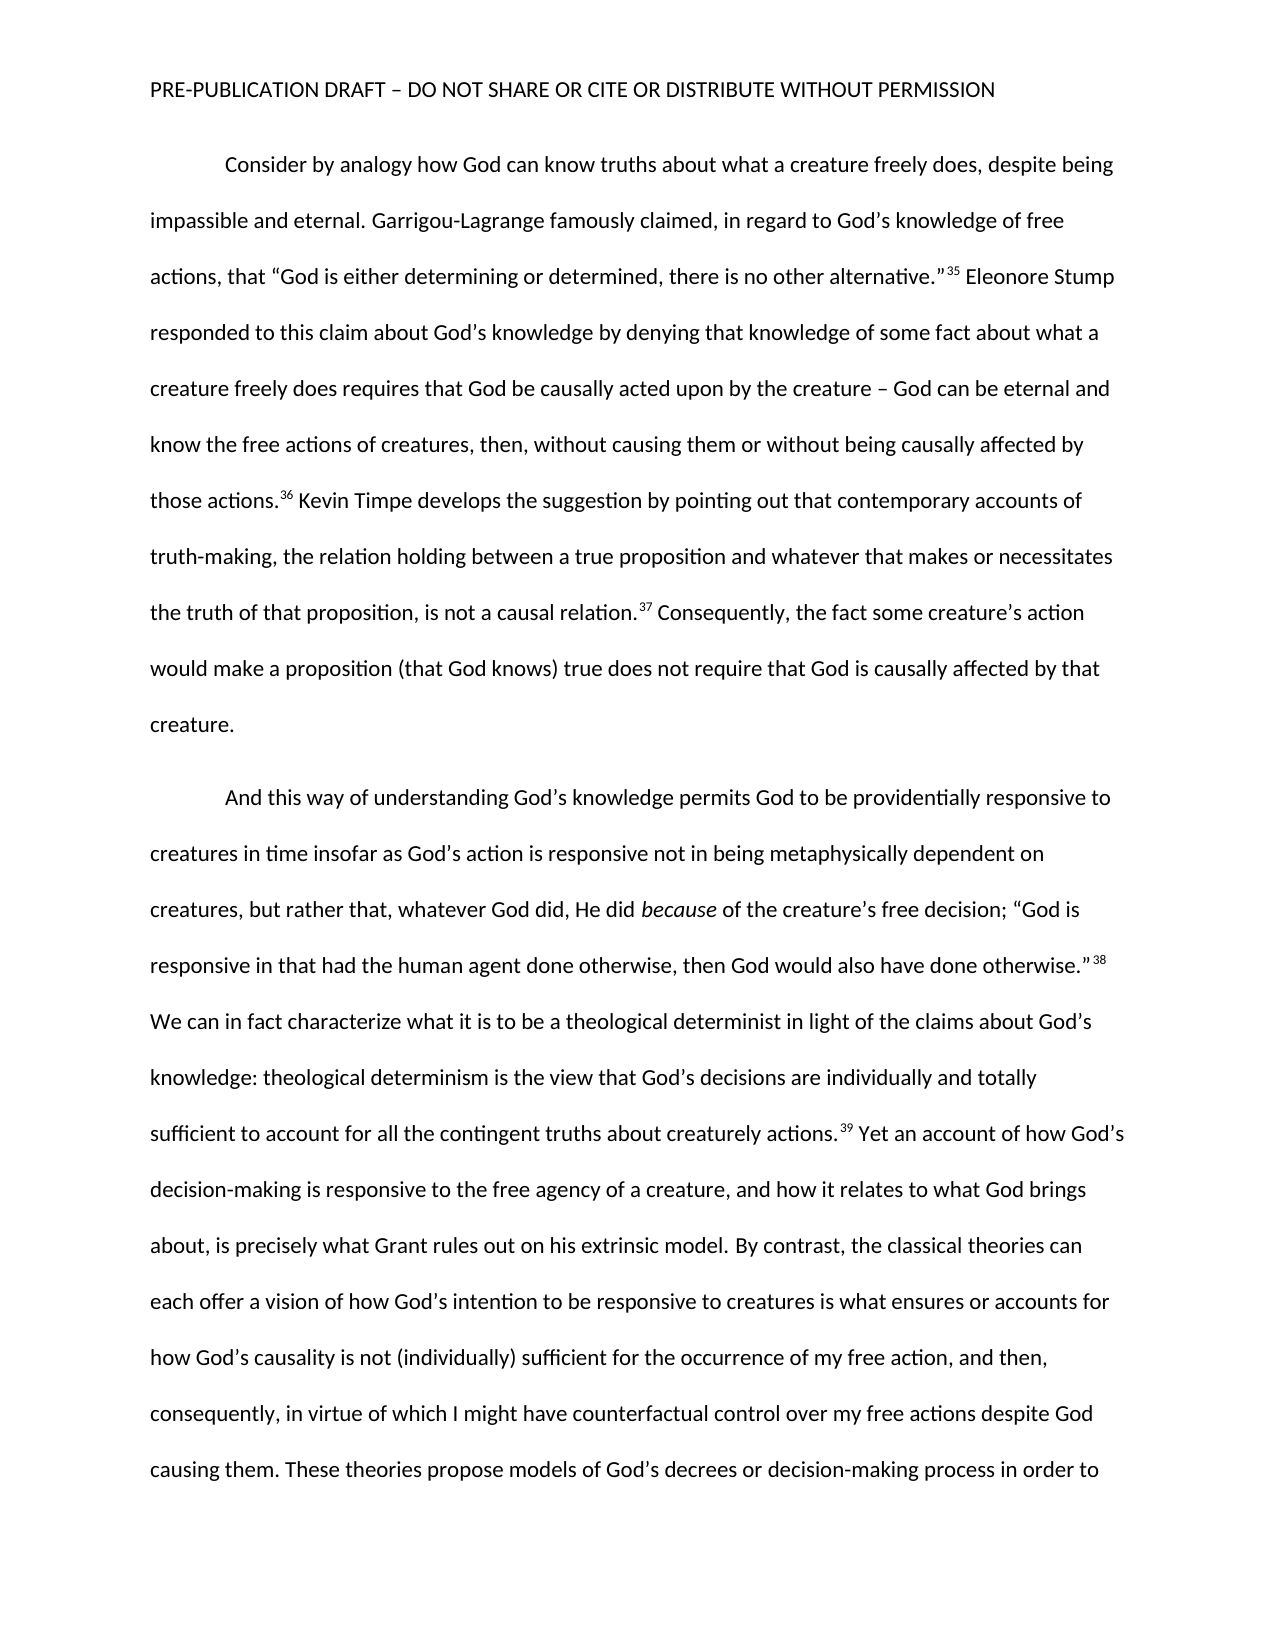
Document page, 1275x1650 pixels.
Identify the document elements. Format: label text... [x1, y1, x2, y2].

text Consider by analogy how God can know truths about what a creature freely does, despite being impassible and eternal. Garrigou-Lagrange famously claimed, in regard to God’s knowledge of free actions, that “God is either determining or determined, there is no other alternative.” Eleonore Stump responded to this claim about God’s knowledge by denying that knowledge of some fact about what a creature freely does requires that God be causally acted upon by the creature – God can be eternal and know the free actions of creatures, then, without causing them or without being causally affected by those actions. Kevin Timpe develops the suggestion by pointing out that contemporary accounts of truth-making, the relation holding between a true proposition and whatever that makes or necessitates the truth of that proposition, is not a causal relation. Consequently, the fact some creature’s action would make a proposition (that God knows) true does not require that God is causally affected by that creature. [150, 150, 1125, 738]
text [150, 783, 1125, 1484]
